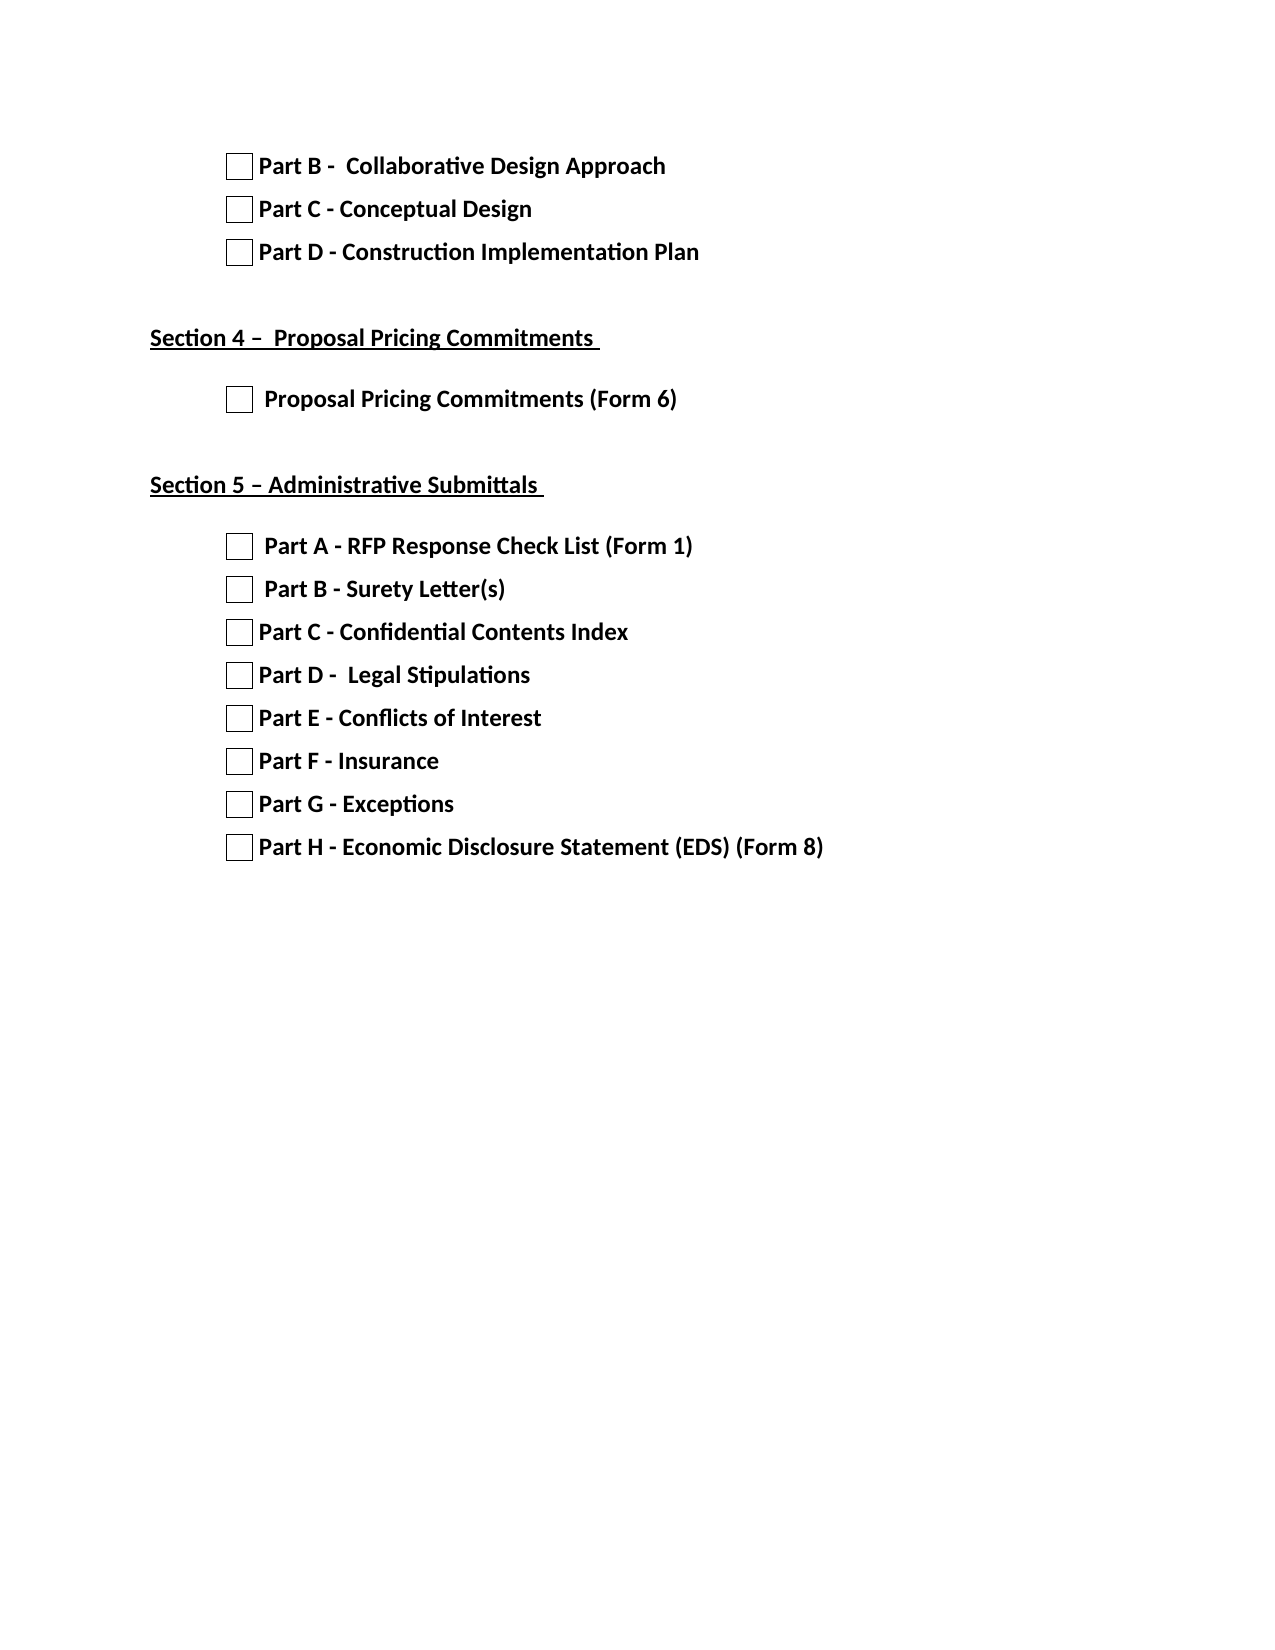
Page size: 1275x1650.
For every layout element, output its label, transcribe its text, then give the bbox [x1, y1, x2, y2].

text Section 4 – Proposal Pricing Commitments [150, 322, 1050, 353]
text Proposal Pricing Commitments (Form 6) [150, 383, 1050, 414]
text Part D - Legal Stipulations [150, 659, 1050, 690]
text Part D - Construction Implementation Plan [150, 236, 1050, 267]
text Part C - Confidential Contents Index [150, 616, 1050, 647]
text Part E - Conflicts of Interest [150, 702, 1050, 733]
text Part H - Economic Disclosure Statement (EDS) (Form 8) [150, 831, 1050, 862]
text Part A - RFP Response Check List (Form 1) [150, 530, 1050, 561]
text Section 5 – Administrative Submittals [150, 469, 1050, 500]
text Part B - Collaborative Design Approach [150, 150, 1050, 181]
text Part B - Surety Letter(s) [150, 573, 1050, 604]
text Part C - Conceptual Design [150, 193, 1050, 223]
text Part F - Insurance [150, 745, 1050, 776]
text Part G - Exceptions [150, 788, 1050, 819]
